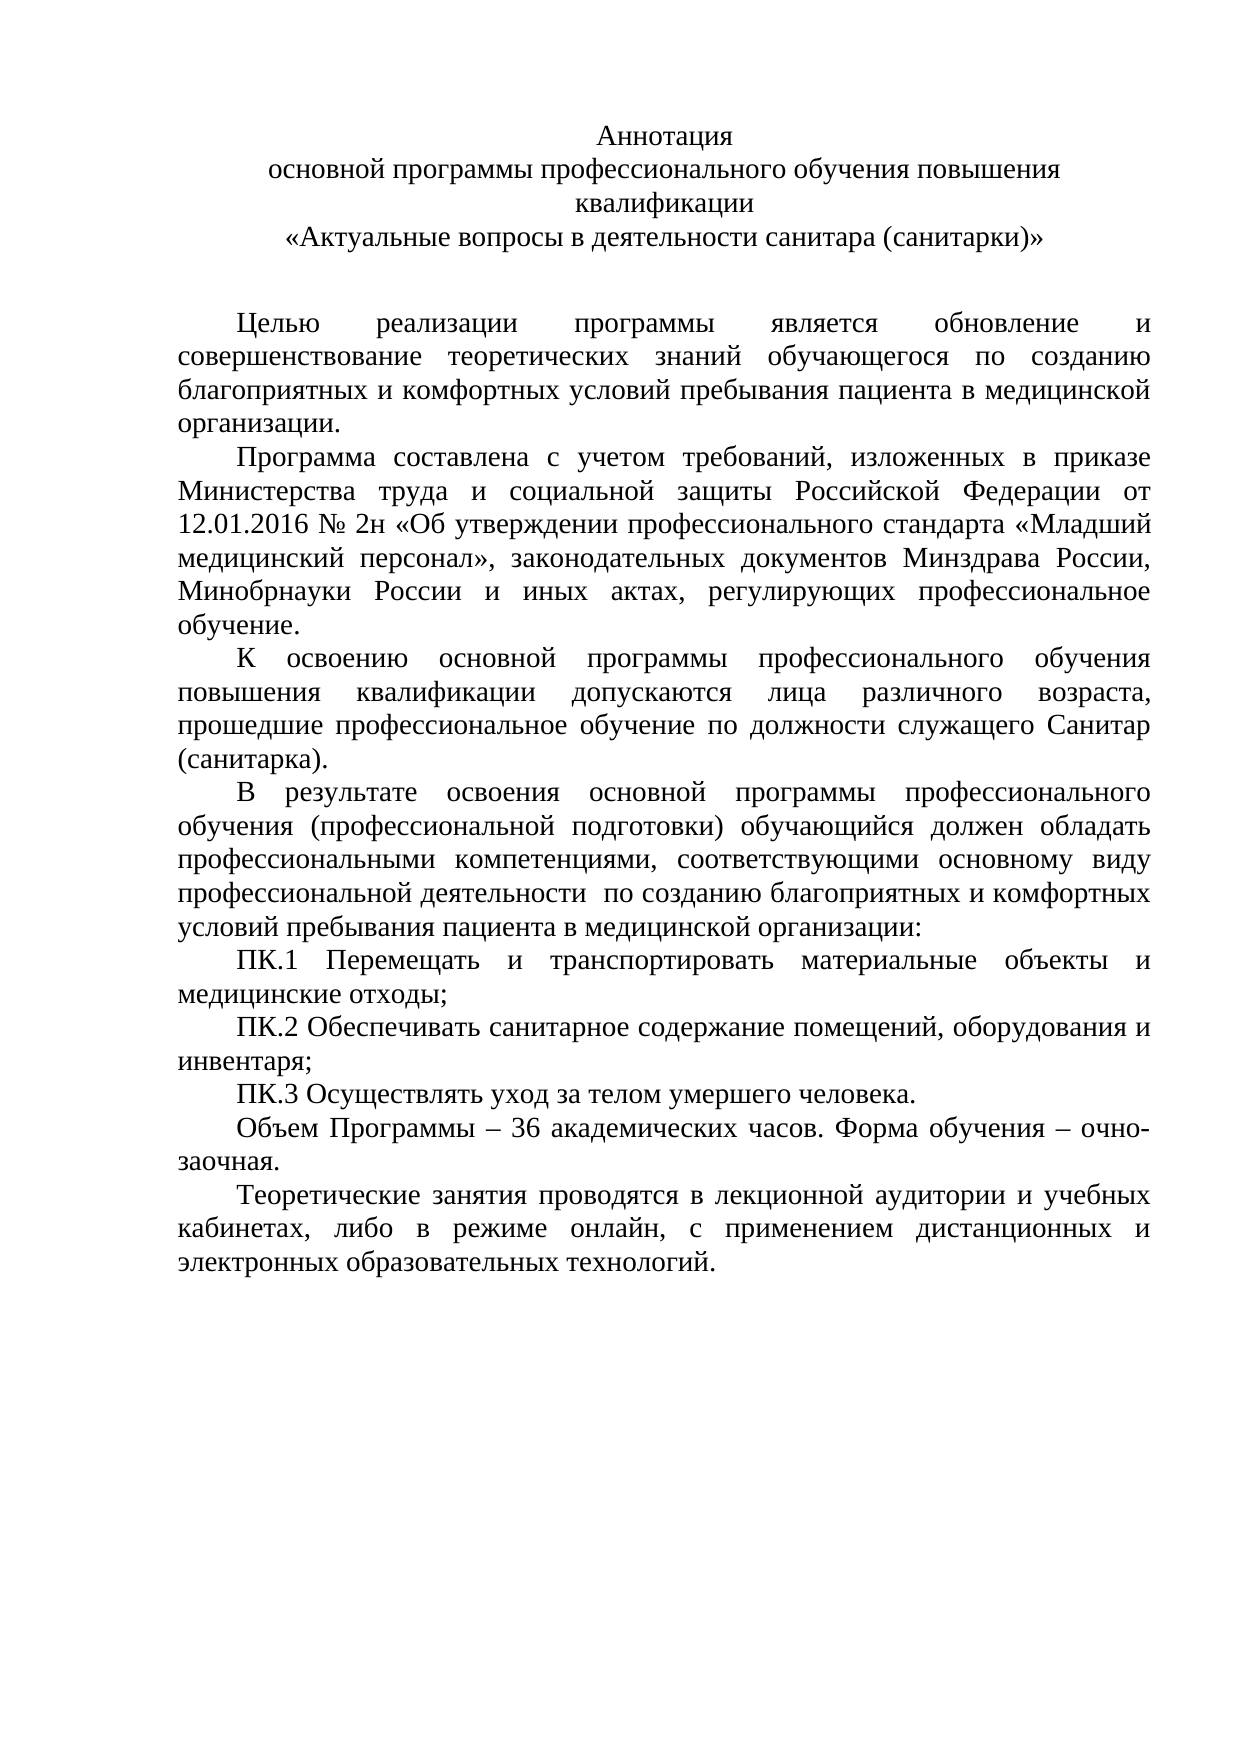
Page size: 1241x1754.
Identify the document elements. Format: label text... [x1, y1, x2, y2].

text основной программы профессионального обучения повышения квалификации [177, 152, 1152, 219]
text К освоению основной программы профессионального обучения повышения квалификации допускаются лица различного возраста, прошедшие профессиональное обучение по должности служащего Санитар (санитарка). [177, 640, 1152, 774]
text «Актуальные вопросы в деятельности санитара (санитарки)» [177, 219, 1152, 252]
text ПК.2 Обеспечивать санитарное содержание помещений, оборудования и инвентаря; [177, 1009, 1152, 1076]
text Объем Программы – 36 академических часов. Форма обучения – очно-заочная. [177, 1110, 1152, 1177]
text Целью реализации программы является обновление и совершенствование теоретических знаний обучающегося по созданию благоприятных и комфортных условий пребывания пациента в медицинской организации. [177, 305, 1152, 439]
text Теоретические занятия проводятся в лекционной аудитории и учебных кабинетах, либо в режиме онлайн, с применением дистанционных и электронных образовательных технологий. [177, 1177, 1152, 1278]
text В результате освоения основной программы профессионального обучения (профессиональной подготовки) обучающийся должен обладать профессиональными компетенциями, соответствующими основному виду профессиональной деятельности по созданию благоприятных и комфортных условий пребывания пациента в медицинской организации: [177, 774, 1152, 942]
text ПК.1 Перемещать и транспортировать материальные объекты и медицинские отходы; [177, 942, 1152, 1009]
text ПК.3 Осуществлять уход за телом умершего человека. [177, 1076, 1152, 1110]
text Программа составлена с учетом требований, изложенных в приказе Министерства труда и социальной защиты Российской Федерации от 12.01.2016 № 2н «Об утверждении профессионального стандарта «Младший медицинский персонал», законодательных документов Минздрава России, Минобрнауки России и иных актах, регулирующих профессиональное обучение. [177, 439, 1152, 640]
text Аннотация [177, 118, 1152, 152]
